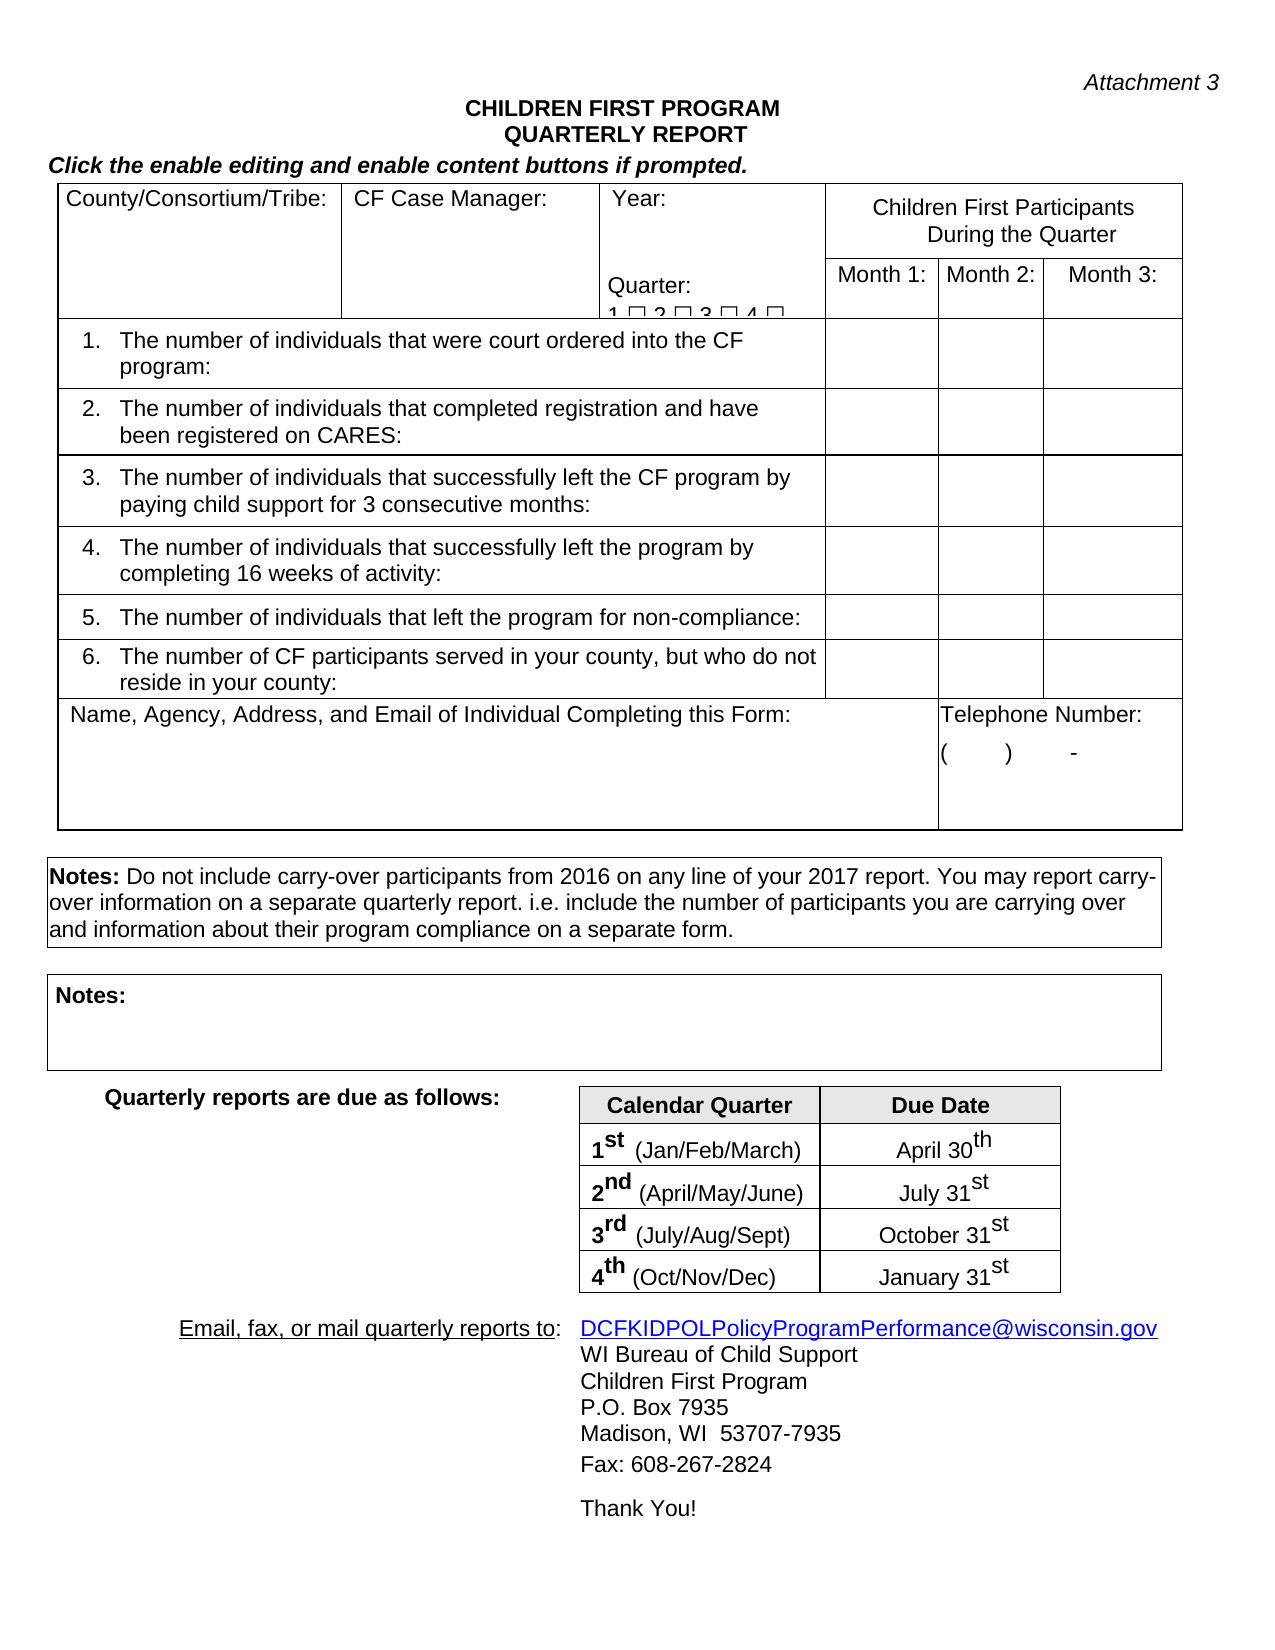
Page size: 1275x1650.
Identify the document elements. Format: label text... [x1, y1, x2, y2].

table_cell [1044, 527, 1182, 594]
table_header Notes: Do not include carry-over participants from 2016 on any line of your 2017 report. You may report carry-over information on a separate quarterly report. i.e. include the number of participants you are carrying over and information about their program compliance on a separate form. [48, 858, 1161, 947]
table_cell Month 1: [826, 259, 938, 317]
table_header Children First Participants During the Quarter [826, 184, 1182, 257]
table_cell 1st (Jan/Feb/March) [580, 1124, 819, 1165]
table_cell [826, 389, 938, 454]
table_cell [939, 456, 1043, 526]
table_cell Month 2: [939, 259, 1043, 317]
table_cell Name, Agency, Address, and Email of Individual Completing this Form: [59, 699, 938, 829]
text Quarterly reports are due as follows: [48, 1083, 1219, 1110]
table_cell The number of individuals that completed registration and have been registered on CARES: [59, 389, 825, 454]
table_header County/Consortium/Tribe: [59, 184, 341, 317]
table_cell The number of individuals that were court ordered into the CF program: [59, 319, 825, 388]
table_cell April 30th [821, 1124, 1060, 1165]
table_header DCFKIDPOLPolicyProgramPerformance@wisconsin.gov WI Bureau of Child Support Children First Program P.O. Box 7935 Madison, WI 53707-7935 Fax: 608-267-2824 Thank You! [579, 1314, 1172, 1549]
table_cell [1044, 389, 1182, 454]
table_cell [939, 595, 1043, 639]
table_cell 2nd (April/May/June) [580, 1166, 819, 1207]
table_cell The number of CF participants served in your county, but who do not reside in your county: [59, 640, 825, 698]
table_cell [1044, 640, 1182, 698]
table_cell [826, 640, 938, 698]
table_cell 3rd (July/Aug/Sept) [580, 1209, 819, 1250]
table_cell [826, 456, 938, 526]
table_cell [1044, 595, 1182, 639]
table_cell [826, 527, 938, 594]
table_cell The number of individuals that successfully left the CF program by paying child support for 3 consecutive months: [59, 456, 825, 526]
table_header Email, fax, or mail quarterly reports to: [171, 1314, 579, 1549]
table_cell October 31st [821, 1209, 1060, 1250]
table_header Year: Quarter: 1 2 3 4 [600, 184, 825, 317]
table_header Due Date [821, 1087, 1060, 1123]
table_cell [1044, 319, 1182, 388]
table_header Notes: [48, 975, 1161, 1070]
table_cell [939, 389, 1043, 454]
table_header CF Case Manager: [342, 184, 599, 317]
table_cell Month 3: [1044, 259, 1182, 317]
table_cell The number of individuals that successfully left the program by completing 16 weeks of activity: [59, 527, 825, 594]
table_cell Telephone Number: ( ) - [939, 699, 1182, 829]
table_cell [939, 527, 1043, 594]
table_cell [939, 319, 1043, 388]
table_cell July 31st [821, 1166, 1060, 1207]
text CHILDREN FIRST PROGRAM QUARTERLY REPORT [465, 95, 810, 148]
table_cell The number of individuals that left the program for non-compliance: [59, 595, 825, 639]
text Click the enable editing and enable content buttons if prompted. [48, 152, 1219, 178]
table_cell [939, 640, 1043, 698]
table_header Calendar Quarter [580, 1087, 819, 1123]
table_cell 4th (Oct/Nov/Dec) [580, 1251, 819, 1292]
text Attachment 3 [814, 69, 1219, 95]
table_cell [826, 319, 938, 388]
table_cell [1044, 456, 1182, 526]
table_cell January 31st [821, 1251, 1060, 1292]
table_cell [826, 595, 938, 639]
